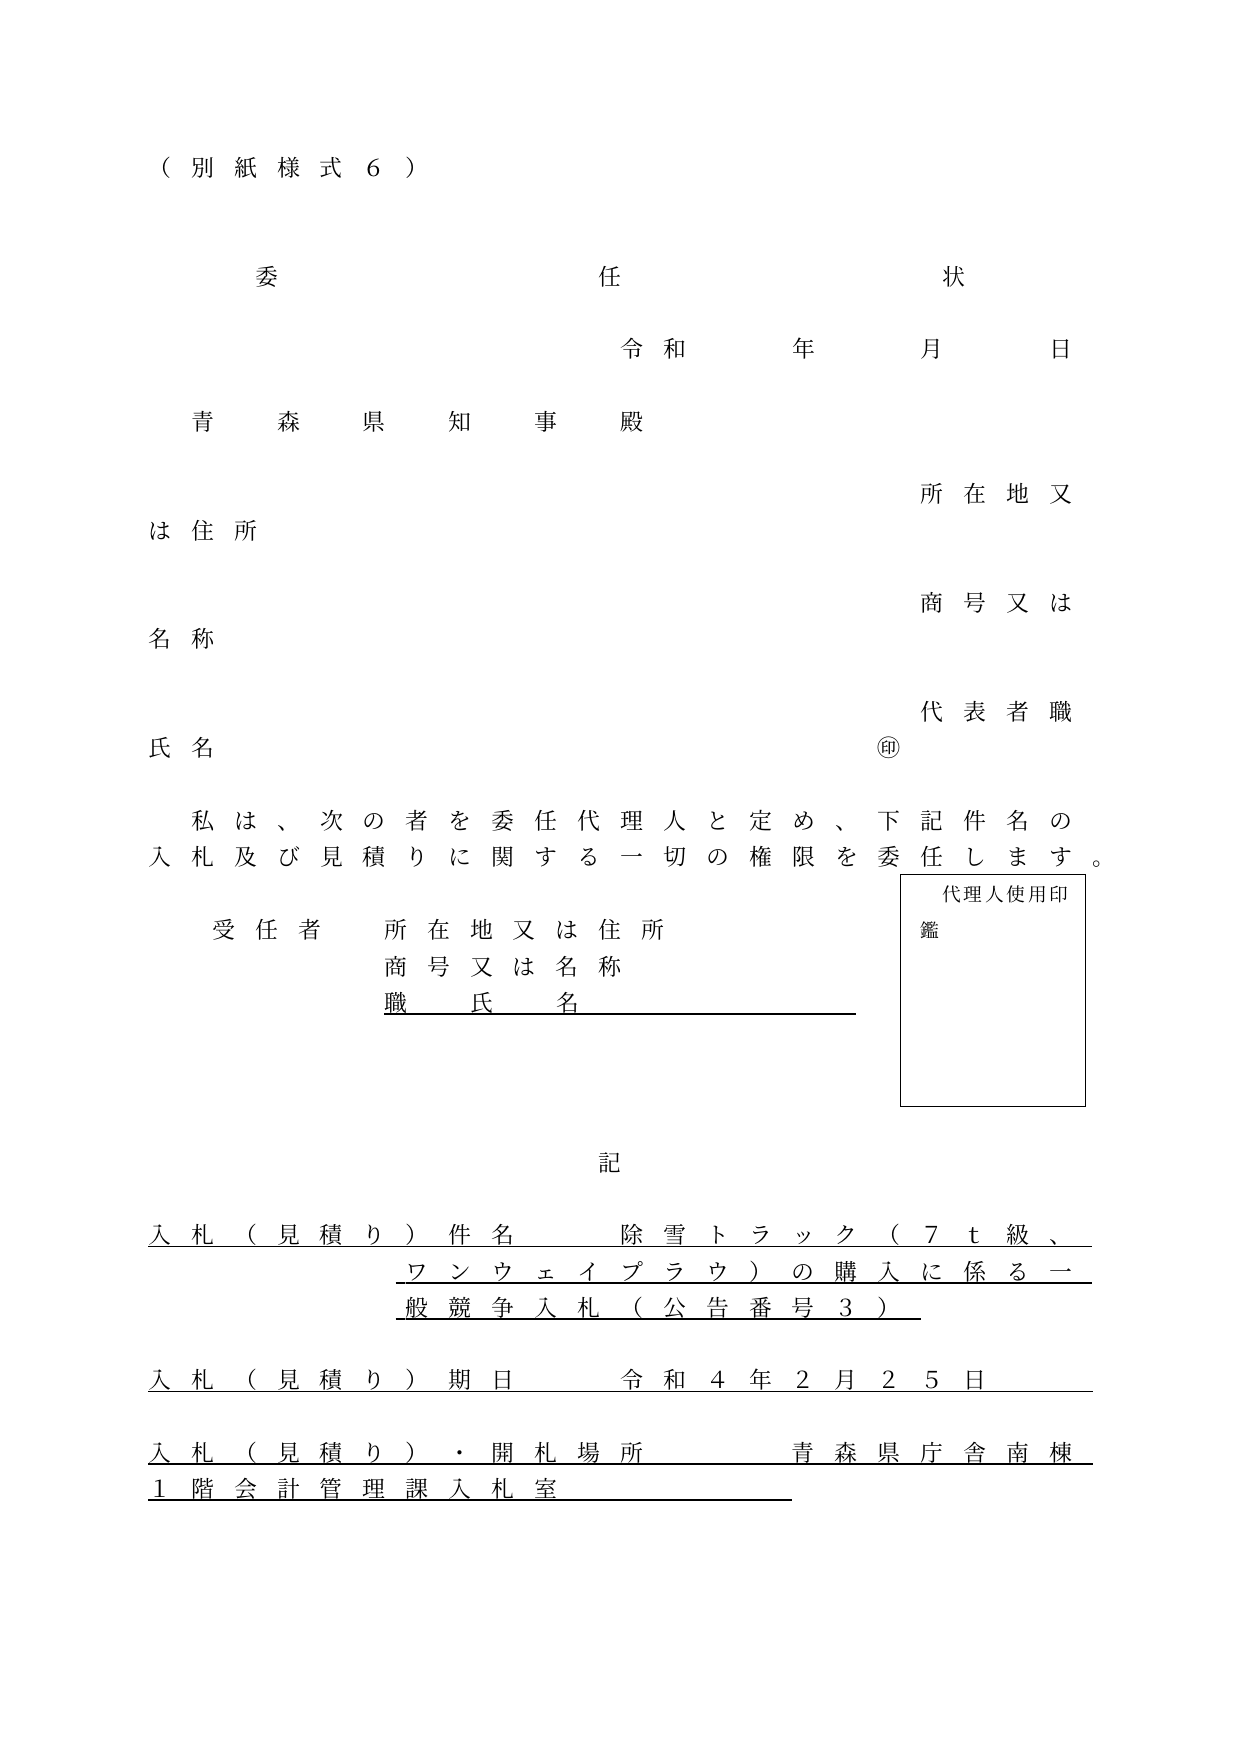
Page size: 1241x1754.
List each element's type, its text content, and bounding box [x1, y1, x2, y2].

text 入札（見積り）・開札場所 青森県庁舎南棟１階会計管理課入札室 [148, 1433, 1092, 1463]
text 入札（見積り）件名 除雪トラック（７ｔ級、ワンウェイプラウ）の購入に係る一般競争入札（公告番号３） [148, 1247, 1092, 1325]
text 私は、次の者を委任代理人と定め、下記件名の入札及び見積りに関する一切の権限を委任します。 [148, 801, 1092, 874]
text 代表者職氏名 ㊞ [148, 692, 1092, 765]
text 令和 年 月 日 [148, 330, 1092, 366]
text 入札（見積り）期日 令和４年２月２５日 [148, 1361, 1092, 1391]
text 記 [148, 1143, 1092, 1180]
text 入札（見積り）件名 除雪トラック（７ｔ級、ワンウェイプラウ）の購入に係る一般競争入札（公告番号３） [148, 1216, 1092, 1246]
text 入札（見積り）・開札場所 青森県庁舎南棟１階会計管理課入札室 [148, 1465, 1092, 1506]
table_header 代理人使用印鑑 [901, 875, 1085, 1106]
text 委 任 状 [148, 257, 1092, 294]
text 商号又は名称 [148, 584, 1092, 656]
text 所在地又は住所 [148, 475, 1092, 547]
text （別紙様式６） [148, 149, 1092, 185]
text 青 森 県 知 事 殿 [148, 402, 1092, 439]
table_header 受任者 所在地又は住所 商号又は名称 職 氏 名 [154, 874, 900, 1106]
